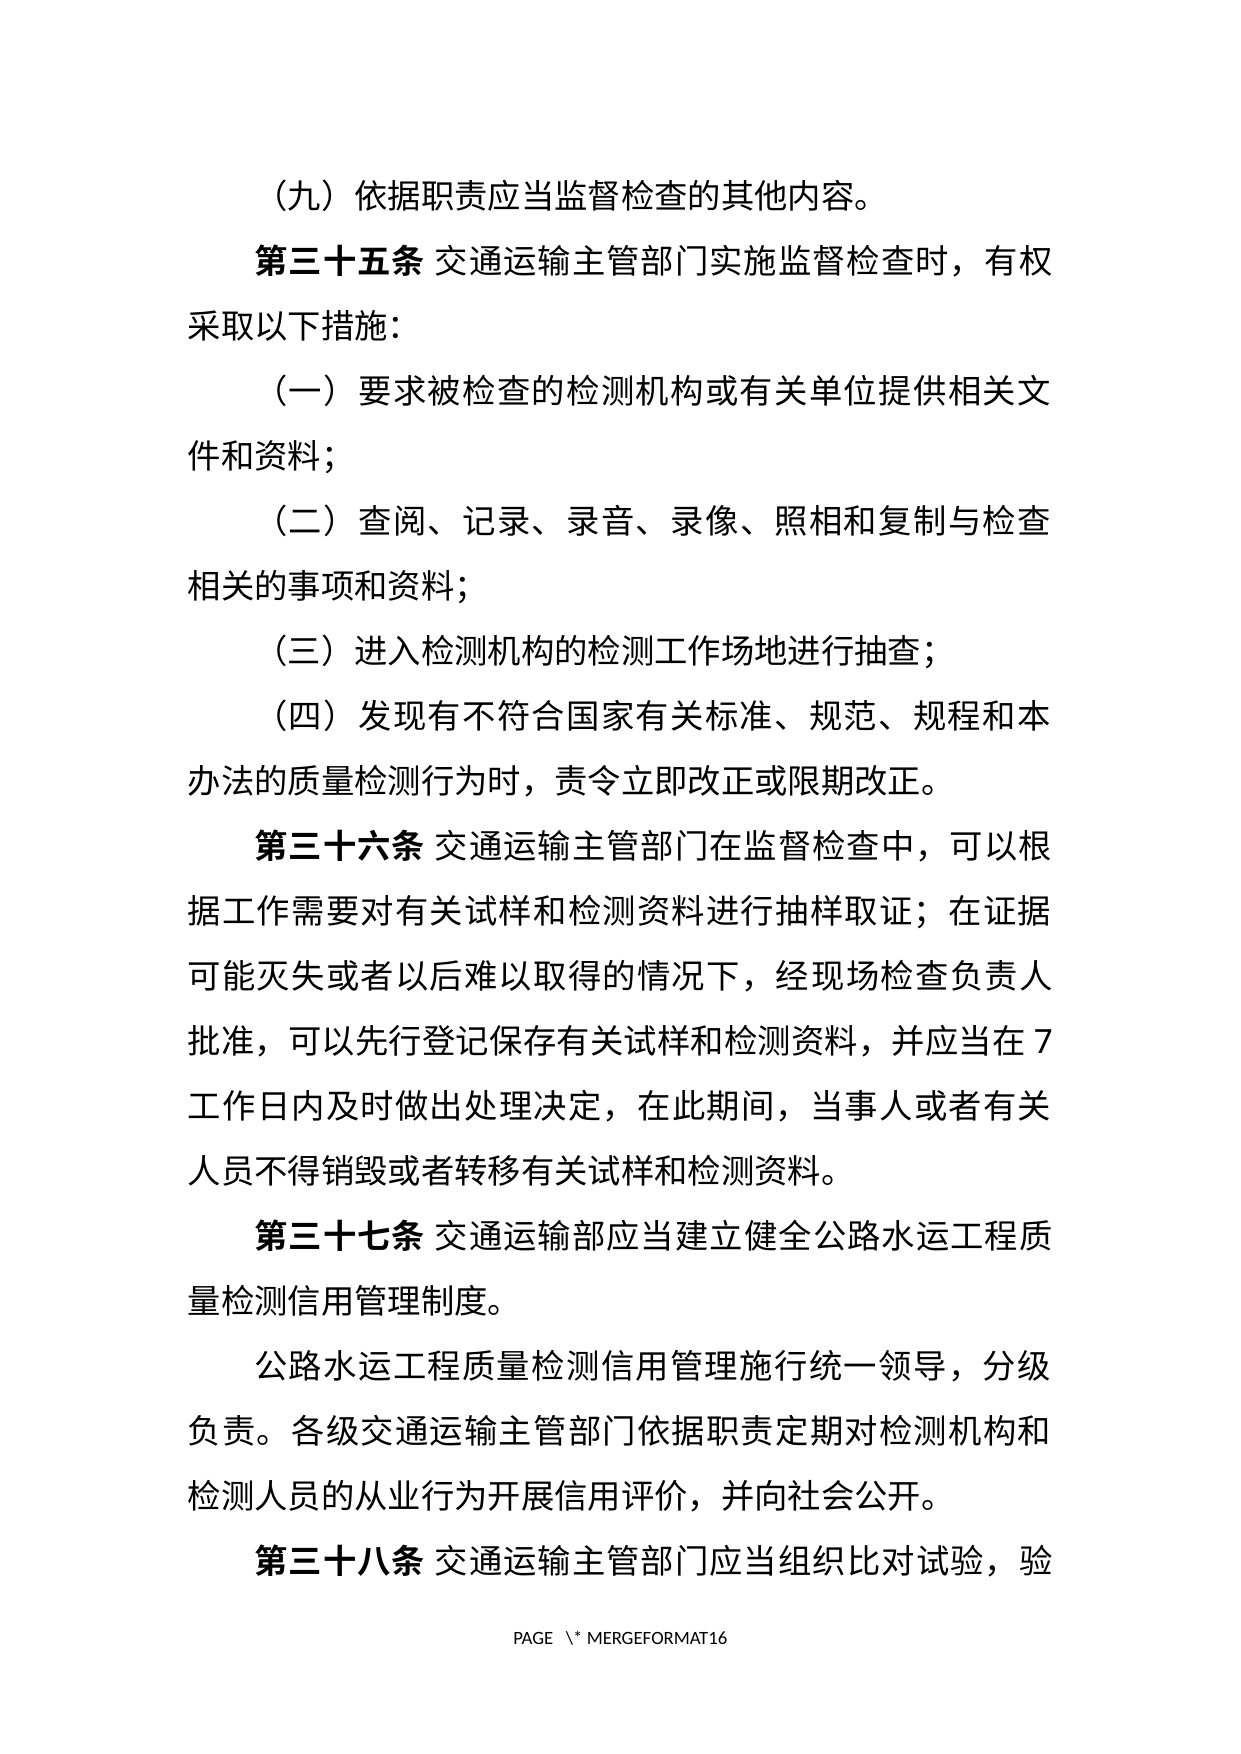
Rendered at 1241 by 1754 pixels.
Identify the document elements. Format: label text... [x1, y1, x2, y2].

text （九）依据职责应当监督检查的其他内容。 [187, 162, 1053, 227]
list 第三十六条 交通运输主管部门在监督检查中，可以根据工作需要对有关试样和检测资料进行抽样取证；在证据可能灭失或者以后难以取得的情况下，经现场检查负责人批准，可以先行登记保存有关试样和检测资料，并应当在7工作日内及时做出处理决定，在此期间，当事人或者有关人员不得销毁或者转移有关试样和检测资料。 [187, 812, 1053, 1202]
list 第三十七条 交通运输部应当建立健全公路水运工程质量检测信用管理制度。 [187, 1202, 1053, 1332]
text 公路水运工程质量检测信用管理施行统一领导，分级负责。各级交通运输主管部门依据职责定期对检测机构和检测人员的从业行为开展信用评价，并向社会公开。 [187, 1332, 1053, 1527]
list 第三十五条 交通运输主管部门实施监督检查时，有权采取以下措施： [187, 227, 1053, 357]
text （二）查阅、记录、录音、录像、照相和复制与检查相关的事项和资料； [187, 487, 1053, 617]
text （四）发现有不符合国家有关标准、规范、规程和本办法的质量检测行为时，责令立即改正或限期改正。 [187, 682, 1053, 812]
text （一）要求被检查的检测机构或有关单位提供相关文件和资料； [187, 357, 1053, 487]
text （三）进入检测机构的检测工作场地进行抽查； [187, 617, 1053, 682]
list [187, 1527, 1053, 1592]
